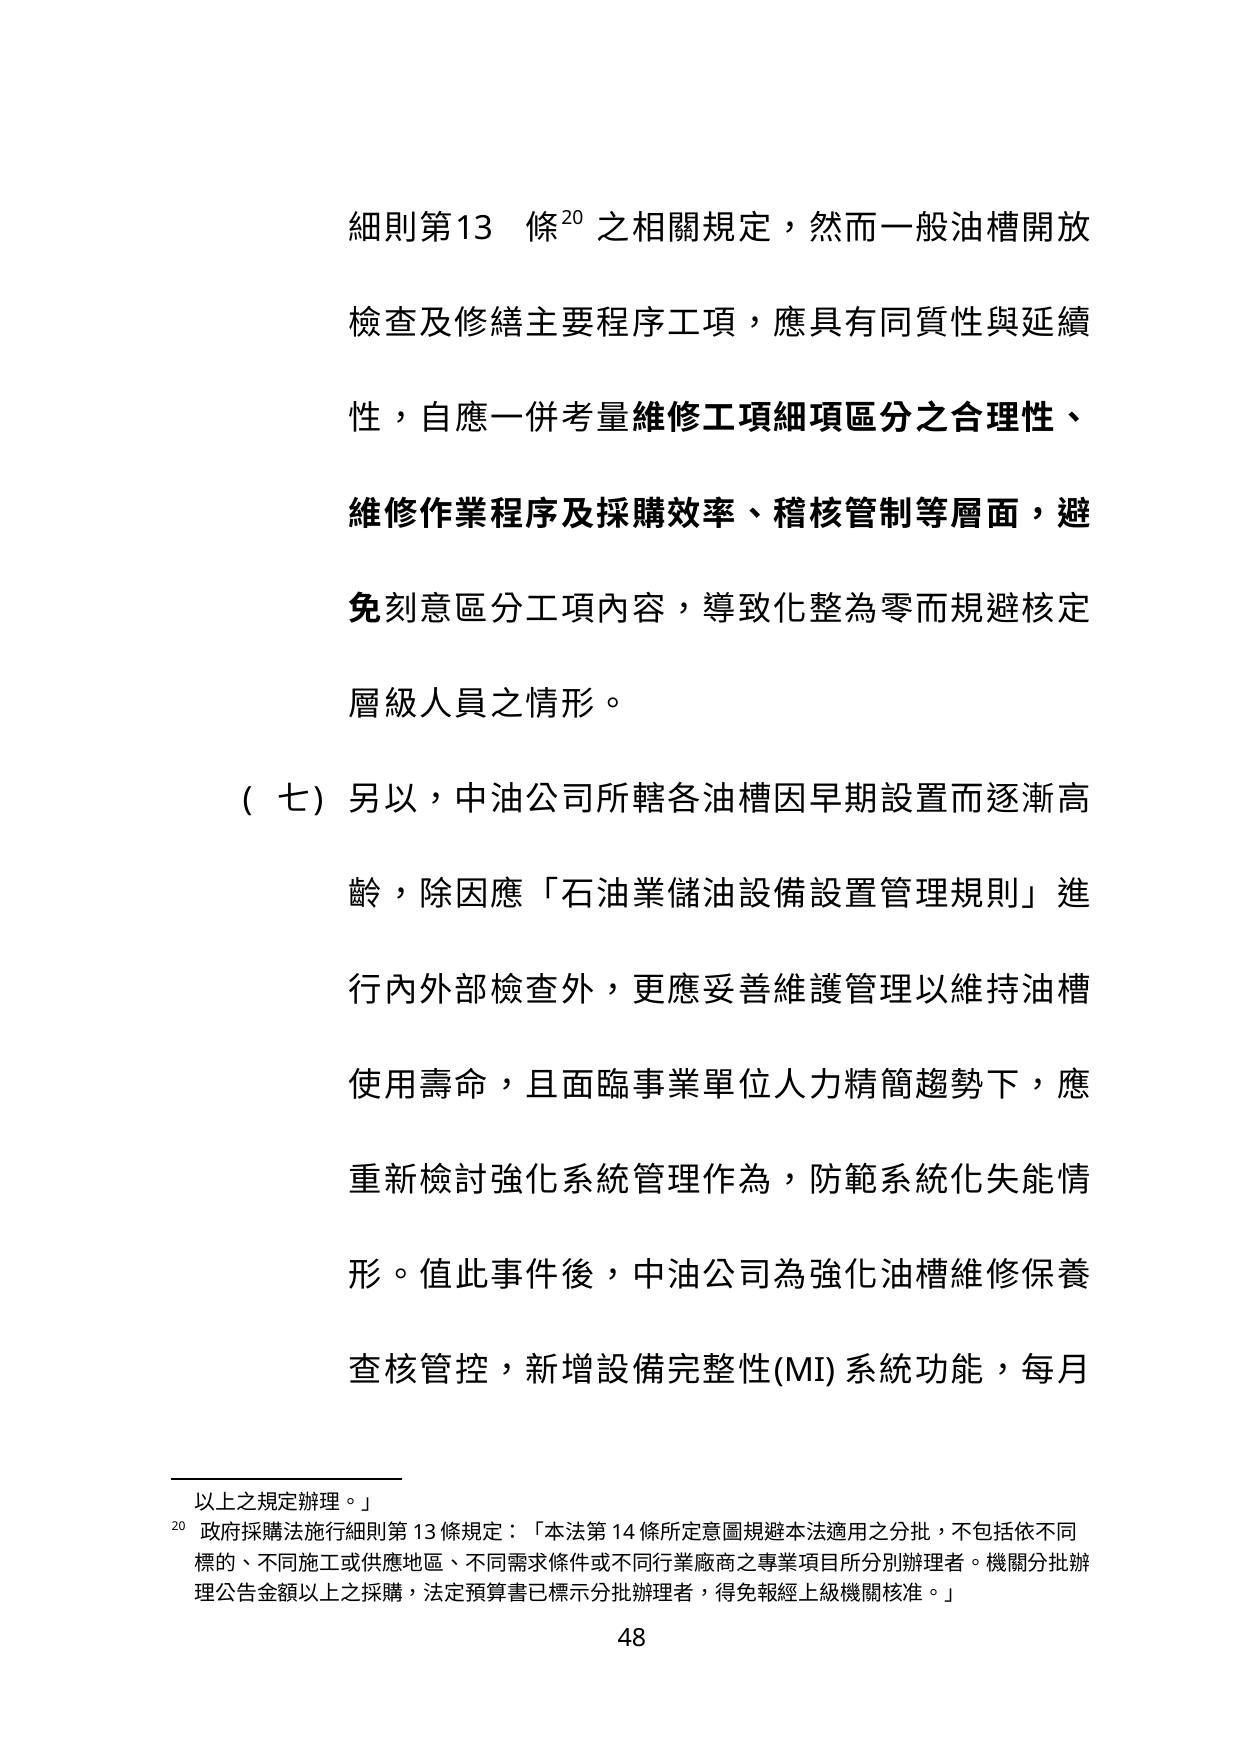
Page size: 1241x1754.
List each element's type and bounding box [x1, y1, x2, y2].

subtitle [242, 748, 1092, 1415]
subtitle [242, 177, 1092, 748]
